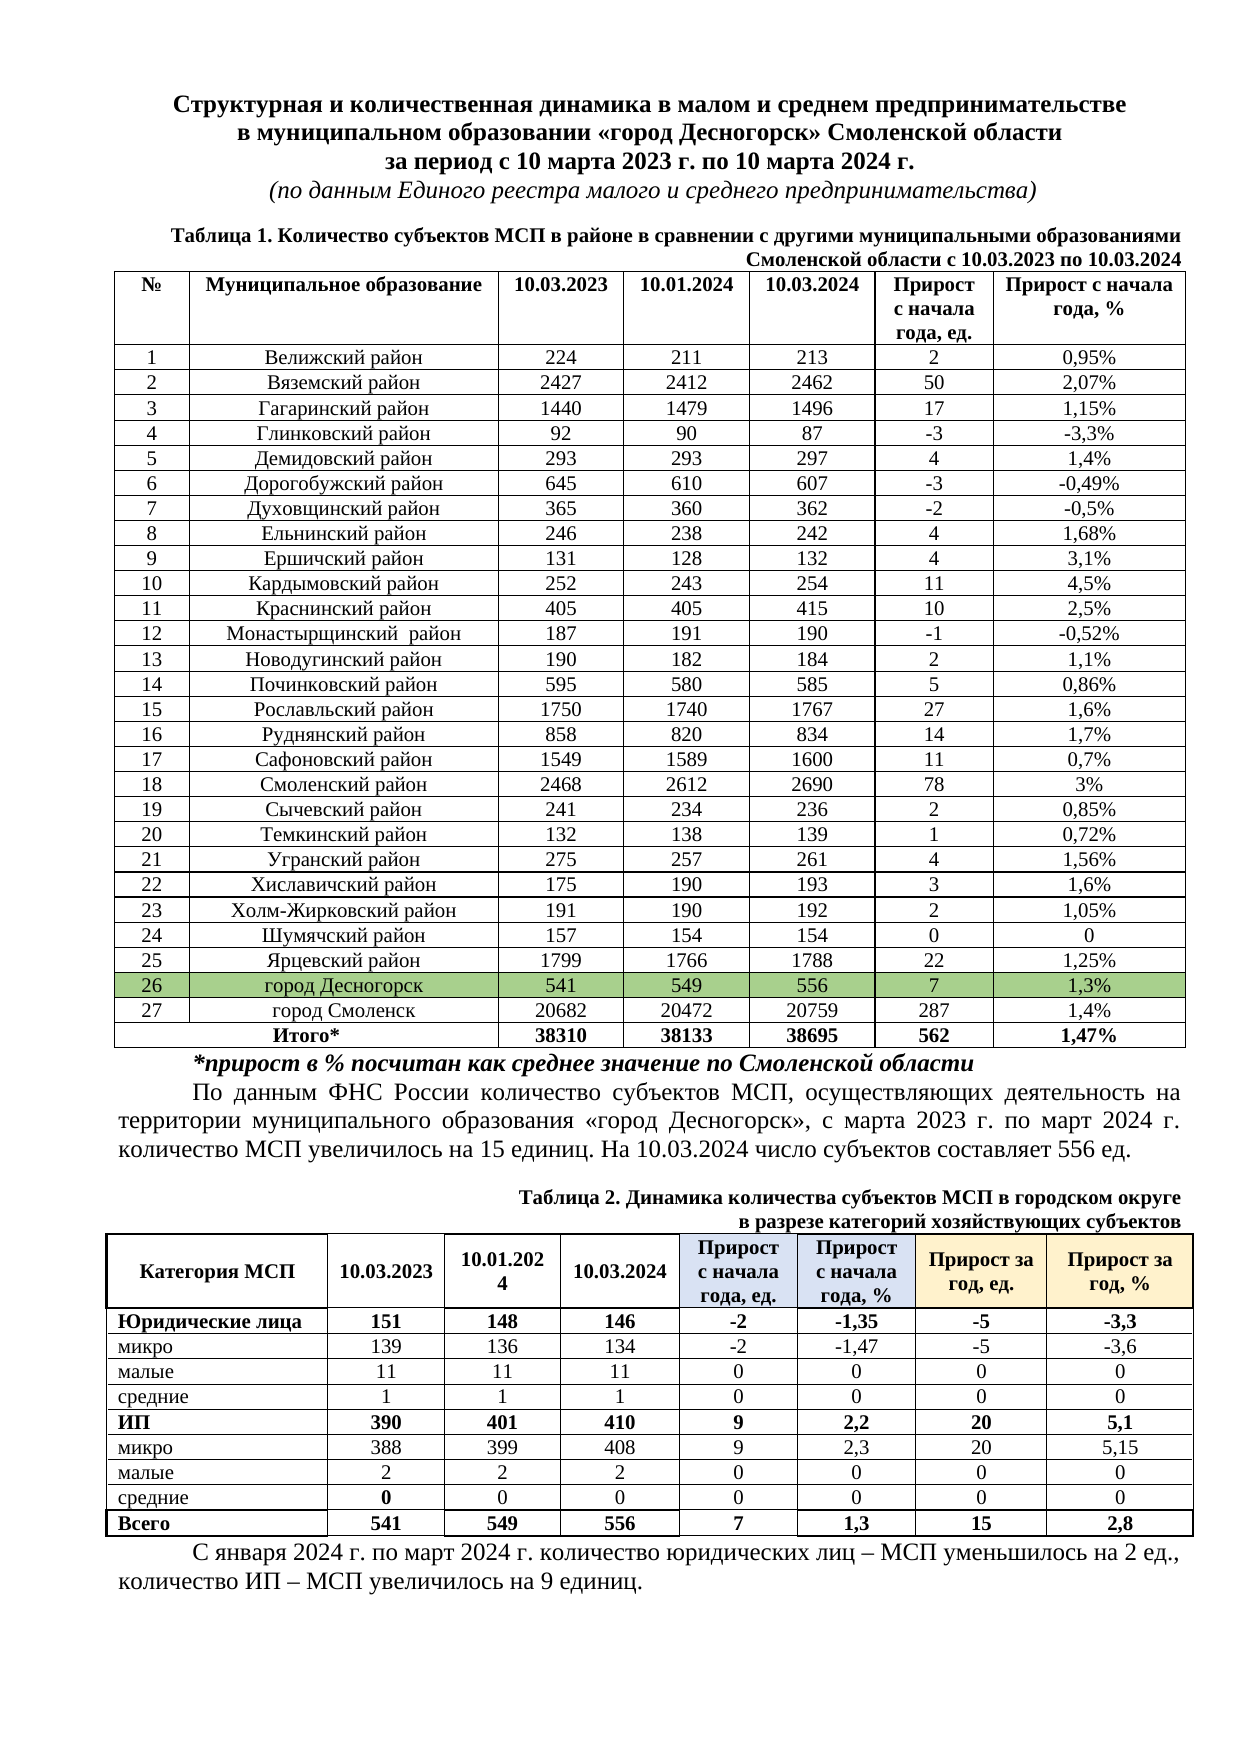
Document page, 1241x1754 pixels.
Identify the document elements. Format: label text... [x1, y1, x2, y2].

table_cell 7 [115, 496, 189, 520]
table_cell 399 [445, 1435, 560, 1459]
table_header 10.03.2023 [499, 272, 623, 344]
table_cell Холм-Жирковский район [190, 898, 498, 922]
table_cell 0 [1047, 1384, 1193, 1408]
table_cell 405 [624, 596, 749, 620]
table_cell 0 [916, 1460, 1046, 1484]
table_cell 0 [798, 1485, 915, 1509]
table_cell 19 [115, 797, 189, 821]
table_cell 2 [328, 1460, 444, 1484]
table_cell 2690 [750, 772, 874, 796]
table_cell 15 [916, 1511, 1046, 1535]
table_cell Итого* [115, 1023, 498, 1047]
table_cell -2 [680, 1334, 797, 1358]
table_cell 610 [624, 471, 749, 495]
table_cell 1496 [750, 395, 874, 419]
table_cell 0,7% [994, 747, 1185, 771]
table_cell средние [107, 1484, 327, 1509]
table_cell 2 [115, 370, 189, 394]
table_header 10.03.2023 [328, 1234, 444, 1307]
table_cell 24 [115, 923, 189, 947]
table_cell 1,4% [994, 446, 1185, 470]
table_cell 182 [624, 646, 749, 671]
table_cell 25 [115, 948, 189, 972]
table_cell -1,35 [798, 1309, 915, 1333]
table_cell 10 [115, 571, 189, 595]
table_cell 5,1 [1047, 1409, 1193, 1434]
table_cell 4,5% [994, 571, 1185, 595]
table_cell 365 [499, 496, 623, 520]
table_cell -2 [680, 1308, 797, 1333]
table_cell 243 [624, 571, 749, 595]
table_cell ИП [107, 1409, 327, 1434]
table_header Прирост за год, ед. [916, 1235, 1046, 1307]
table_cell Юридические лица [107, 1309, 327, 1333]
table_cell 1750 [499, 697, 623, 721]
table_cell 645 [499, 471, 623, 495]
table_cell 2462 [750, 370, 874, 394]
table_cell 1,47% [994, 1023, 1185, 1047]
table_cell 11 [328, 1359, 444, 1383]
text Структурная и количественная динамика в малом и среднем предпринимательстве [118, 89, 1181, 117]
table_cell -2 [876, 496, 993, 520]
table_cell -3,6 [1047, 1333, 1193, 1358]
table_cell 4 [876, 521, 993, 545]
table_cell 154 [624, 923, 749, 947]
table_cell 4 [876, 847, 993, 871]
table_cell 2 [561, 1460, 679, 1484]
table_header Прирост с начала года, % [994, 272, 1185, 344]
table_cell 14 [876, 722, 993, 746]
table_cell 0 [680, 1359, 797, 1383]
table_cell Кардымовский район [190, 571, 498, 595]
table_cell 1,25% [994, 948, 1185, 972]
text в разрезе категорий хозяйствующих субъектов [118, 1209, 1181, 1233]
table_header Прирост с начала года, ед. [680, 1234, 797, 1307]
table_cell 401 [445, 1410, 560, 1434]
table_cell 132 [499, 822, 623, 846]
table_cell 0 [680, 1485, 797, 1509]
table_cell малые [107, 1358, 327, 1383]
table_cell 0 [445, 1485, 560, 1509]
text С января 2024 г. по март 2024 г. количество юридических лиц – МСП уменьшилось на 2 ед., количество ИП – МСП увеличилось на 9 единиц. [118, 1537, 1181, 1595]
table_cell 0,86% [994, 672, 1185, 696]
table_cell 190 [624, 873, 749, 896]
table_cell 11 [115, 596, 189, 620]
table_cell 7 [680, 1510, 797, 1535]
table_cell 193 [750, 873, 874, 896]
table_cell Ершичский район [190, 546, 498, 570]
table_cell 1788 [750, 948, 874, 972]
table_cell 252 [499, 571, 623, 595]
table_cell 1 [328, 1385, 444, 1408]
table_cell Дорогобужский район [190, 471, 498, 495]
table_cell 16 [115, 722, 189, 746]
table_cell 257 [624, 847, 749, 871]
table_cell город Смоленск [190, 998, 498, 1022]
table_cell Вяземский район [190, 370, 498, 394]
table_cell Смоленский район [190, 772, 498, 796]
table_cell 20759 [750, 998, 874, 1022]
table_cell 415 [750, 596, 874, 620]
table_cell Хиславичский район [190, 873, 498, 896]
table_cell 2,2 [798, 1410, 915, 1434]
table_cell 9 [680, 1435, 797, 1459]
table_cell 820 [624, 722, 749, 746]
table_cell -3 [876, 471, 993, 495]
table_cell 27 [876, 697, 993, 721]
table_cell 138 [624, 822, 749, 846]
table_cell 146 [561, 1309, 679, 1333]
table_cell 78 [876, 772, 993, 796]
table_cell 1 [115, 345, 189, 369]
table_header 10.01.2024 [624, 272, 749, 344]
table_cell 0 [1047, 1358, 1193, 1383]
table_cell 0,72% [994, 822, 1185, 846]
table_cell 17 [115, 747, 189, 771]
table_cell -3 [876, 421, 993, 444]
table_cell 5 [115, 446, 189, 470]
table_header № [115, 272, 189, 344]
table_cell 151 [328, 1308, 444, 1333]
table_cell город Десногорск [190, 973, 498, 997]
table_cell -1,47 [798, 1334, 915, 1358]
table_cell 1,7% [994, 722, 1185, 746]
table_cell 297 [750, 446, 874, 470]
table_cell 1,3% [994, 973, 1185, 997]
table_cell 549 [445, 1511, 560, 1535]
table_cell 2 [876, 797, 993, 821]
table_cell Ельнинский район [190, 521, 498, 545]
table_cell 3 [876, 873, 993, 896]
table_cell 132 [750, 546, 874, 570]
table_cell -5 [916, 1334, 1046, 1358]
table_cell 236 [750, 797, 874, 821]
table_cell 1600 [750, 747, 874, 771]
table_cell 211 [624, 345, 749, 369]
table_cell 234 [624, 797, 749, 821]
table_cell -1 [876, 621, 993, 645]
table_cell 184 [750, 646, 874, 671]
table_cell 275 [499, 847, 623, 871]
table_cell 1,68% [994, 521, 1185, 545]
table_cell Шумячский район [190, 923, 498, 947]
table_cell 1766 [624, 948, 749, 972]
table_cell 139 [328, 1334, 444, 1358]
table_cell 18 [115, 772, 189, 796]
table_cell 1740 [624, 697, 749, 721]
table_cell 191 [624, 621, 749, 645]
text в муниципальном образовании «город Десногорск» Смоленской области [118, 117, 1181, 146]
table_cell 157 [499, 923, 623, 947]
table_cell 20 [916, 1410, 1046, 1434]
table_cell 1,6% [994, 697, 1185, 721]
table_cell 2468 [499, 772, 623, 796]
table_cell 22 [115, 873, 189, 896]
table_cell 556 [750, 973, 874, 997]
table_cell 2427 [499, 370, 623, 394]
table_cell 10 [876, 596, 993, 620]
table_cell 11 [876, 571, 993, 595]
table_cell 22 [876, 948, 993, 972]
text (по данным Единого реестра малого и среднего предпринимательства) [118, 175, 1181, 204]
text Таблица 1. Количество субъектов МСП в районе в сравнении с другими муниципальными образованиями Смоленской области с 10.03.2023 по 10.03.2024 [118, 223, 1181, 271]
table_cell -5 [916, 1309, 1046, 1333]
table_cell 13 [115, 646, 189, 671]
table_cell 3% [994, 772, 1185, 796]
table_cell 0 [561, 1485, 679, 1509]
table_cell 1799 [499, 948, 623, 972]
table_cell 254 [750, 571, 874, 595]
table_cell 0 [798, 1385, 915, 1408]
table_cell 1479 [624, 395, 749, 419]
table_cell 362 [750, 496, 874, 520]
table_cell 134 [561, 1334, 679, 1358]
table_cell -0,5% [994, 496, 1185, 520]
table_cell 0,85% [994, 797, 1185, 821]
table_cell Темкинский район [190, 822, 498, 846]
table_cell 0 [916, 1385, 1046, 1408]
table_cell 154 [750, 923, 874, 947]
table_cell 1440 [499, 395, 623, 419]
table_cell 241 [499, 797, 623, 821]
table_cell Краснинский район [190, 596, 498, 620]
text Таблица 2. Динамика количества субъектов МСП в городском округе [118, 1185, 1181, 1209]
table_header 10.01.2024 [445, 1235, 560, 1307]
table_cell Всего [108, 1511, 327, 1535]
table_cell 2412 [624, 370, 749, 394]
table_cell 2 [445, 1460, 560, 1484]
table_cell 360 [624, 496, 749, 520]
table_cell 0 [680, 1460, 797, 1484]
table_cell 1 [561, 1385, 679, 1408]
table_cell 541 [328, 1510, 444, 1535]
table_cell 192 [750, 898, 874, 922]
table_cell 2,07% [994, 370, 1185, 394]
table_cell Демидовский район [190, 446, 498, 470]
table_cell 834 [750, 722, 874, 746]
table_cell 0 [876, 923, 993, 947]
table_cell 0 [1047, 1484, 1193, 1509]
table_cell 5,15 [1047, 1434, 1193, 1459]
table_cell микро [107, 1434, 327, 1459]
table_cell малые [107, 1459, 327, 1484]
table_cell 6 [115, 471, 189, 495]
table_header Прирост за год, % [1047, 1235, 1192, 1307]
table_cell 9 [115, 546, 189, 570]
table_cell 562 [876, 1023, 993, 1047]
table_cell 1549 [499, 747, 623, 771]
table_cell 1,1% [994, 646, 1185, 671]
table_cell средние [107, 1384, 327, 1408]
table_cell Сычевский район [190, 797, 498, 821]
table_cell 2612 [624, 772, 749, 796]
table_cell 11 [445, 1359, 560, 1383]
table_cell 139 [750, 822, 874, 846]
table_header 10.03.2024 [750, 272, 874, 344]
table_cell 5 [876, 672, 993, 696]
table_cell Гагаринский район [190, 395, 498, 419]
table_cell 580 [624, 672, 749, 696]
table_cell 1 [445, 1385, 560, 1408]
table_cell -0,52% [994, 621, 1185, 645]
table_cell 8 [115, 521, 189, 545]
table_cell Угранский район [190, 847, 498, 871]
table_cell 50 [876, 370, 993, 394]
table_header Категория МСП [108, 1235, 327, 1307]
table_cell 11 [876, 747, 993, 771]
table_cell Руднянский район [190, 722, 498, 746]
table_cell 287 [876, 998, 993, 1022]
table_cell 607 [750, 471, 874, 495]
table_cell 4 [876, 446, 993, 470]
table_cell 20 [115, 822, 189, 846]
table_cell Глинковский район [190, 421, 498, 444]
table_cell 38310 [499, 1023, 623, 1047]
table_cell 410 [561, 1410, 679, 1434]
table_cell -3,3 [1047, 1309, 1193, 1333]
table_cell 595 [499, 672, 623, 696]
table_cell 187 [499, 621, 623, 645]
table_cell 549 [624, 973, 749, 997]
table_cell 21 [115, 847, 189, 871]
table_cell 4 [876, 546, 993, 570]
table_cell 1,15% [994, 395, 1185, 419]
table_cell 242 [750, 521, 874, 545]
table_cell 17 [876, 395, 993, 419]
table_cell 0 [916, 1359, 1046, 1383]
table_cell микро [107, 1333, 327, 1358]
table_cell 0 [916, 1485, 1046, 1509]
table_cell 15 [115, 697, 189, 721]
table_cell 858 [499, 722, 623, 746]
table_cell 390 [328, 1410, 444, 1434]
table_cell 14 [115, 672, 189, 696]
table_cell Ярцевский район [190, 948, 498, 972]
table_cell 20 [916, 1435, 1046, 1459]
table_cell 136 [445, 1334, 560, 1358]
table_cell 224 [499, 345, 623, 369]
table_cell 2 [876, 898, 993, 922]
table_cell 0 [328, 1485, 444, 1509]
table_cell 556 [561, 1511, 679, 1535]
table_cell 27 [115, 998, 189, 1022]
text за период с 10 марта 2023 г. по 10 марта 2024 г. [118, 146, 1181, 175]
table_cell Духовщинский район [190, 496, 498, 520]
table_cell 131 [499, 546, 623, 570]
table_cell 9 [680, 1410, 797, 1434]
table_header Прирост с начала года, % [798, 1235, 915, 1307]
text По данным ФНС России количество субъектов МСП, осуществляющих деятельность на территории муниципального образования «город Десногорск», с марта 2023 г. по март 2024 г. количество МСП увеличилось на 15 единиц. На 10.03.2024 число субъектов составляет 556 ед. [118, 1077, 1181, 1163]
table_cell 92 [499, 421, 623, 444]
table_cell Рославльский район [190, 697, 498, 721]
table_cell 1,4% [994, 998, 1185, 1022]
table_cell 246 [499, 521, 623, 545]
table_cell 408 [561, 1435, 679, 1459]
table_cell 0 [798, 1460, 915, 1484]
table_cell 1 [876, 822, 993, 846]
table_header Прирост с начала года, ед. [876, 272, 993, 344]
table_cell 38695 [750, 1023, 874, 1047]
table_cell 0 [680, 1385, 797, 1408]
table_cell -0,49% [994, 471, 1185, 495]
table_cell 128 [624, 546, 749, 570]
table_cell 541 [499, 973, 623, 997]
table_cell Новодугинский район [190, 646, 498, 671]
table_cell Монастырщинский район [190, 621, 498, 645]
table_header 10.03.2024 [561, 1235, 679, 1307]
table_cell 388 [328, 1435, 444, 1459]
table_cell 11 [561, 1359, 679, 1383]
table_cell 2 [876, 345, 993, 369]
table_cell Сафоновский район [190, 747, 498, 771]
table_cell 585 [750, 672, 874, 696]
table_cell 4 [115, 421, 189, 444]
table_cell 1767 [750, 697, 874, 721]
table_cell 190 [750, 621, 874, 645]
table_cell 7 [876, 973, 993, 997]
table_cell 3,1% [994, 546, 1185, 570]
table_cell 0 [994, 923, 1185, 947]
table_cell 148 [445, 1309, 560, 1333]
table_cell 0,95% [994, 345, 1185, 369]
table_cell 3 [115, 395, 189, 419]
table_cell 293 [624, 446, 749, 470]
table_cell 213 [750, 345, 874, 369]
table_cell 405 [499, 596, 623, 620]
table_cell 0 [1047, 1459, 1193, 1484]
table_cell 12 [115, 621, 189, 645]
table_cell 0 [798, 1359, 915, 1383]
table_cell 1,6% [994, 873, 1185, 896]
table_header Муниципальное образование [190, 272, 498, 344]
table_cell 23 [115, 898, 189, 922]
table_cell 20682 [499, 998, 623, 1022]
table_cell Починковский район [190, 672, 498, 696]
table_cell 175 [499, 873, 623, 896]
table_cell 2,5% [994, 596, 1185, 620]
table_cell 238 [624, 521, 749, 545]
table_cell 293 [499, 446, 623, 470]
table_cell 90 [624, 421, 749, 444]
table_cell 1,3 [798, 1511, 915, 1535]
table_cell 2 [876, 646, 993, 671]
table_cell 87 [750, 421, 874, 444]
table_cell Велижский район [190, 345, 498, 369]
table_cell 20472 [624, 998, 749, 1022]
table_cell 190 [624, 898, 749, 922]
table_cell 1,56% [994, 847, 1185, 871]
table_cell 2,3 [798, 1435, 915, 1459]
table_cell 2,8 [1047, 1511, 1192, 1535]
text *прирост в % посчитан как среднее значение по Смоленской области [118, 1048, 1181, 1077]
table_cell 1589 [624, 747, 749, 771]
table_cell 38133 [624, 1023, 749, 1047]
table_cell 190 [499, 646, 623, 671]
table_cell 191 [499, 898, 623, 922]
table_cell 26 [115, 973, 189, 997]
table_cell 261 [750, 847, 874, 871]
table_cell 1,05% [994, 898, 1185, 922]
table_cell -3,3% [994, 421, 1185, 444]
